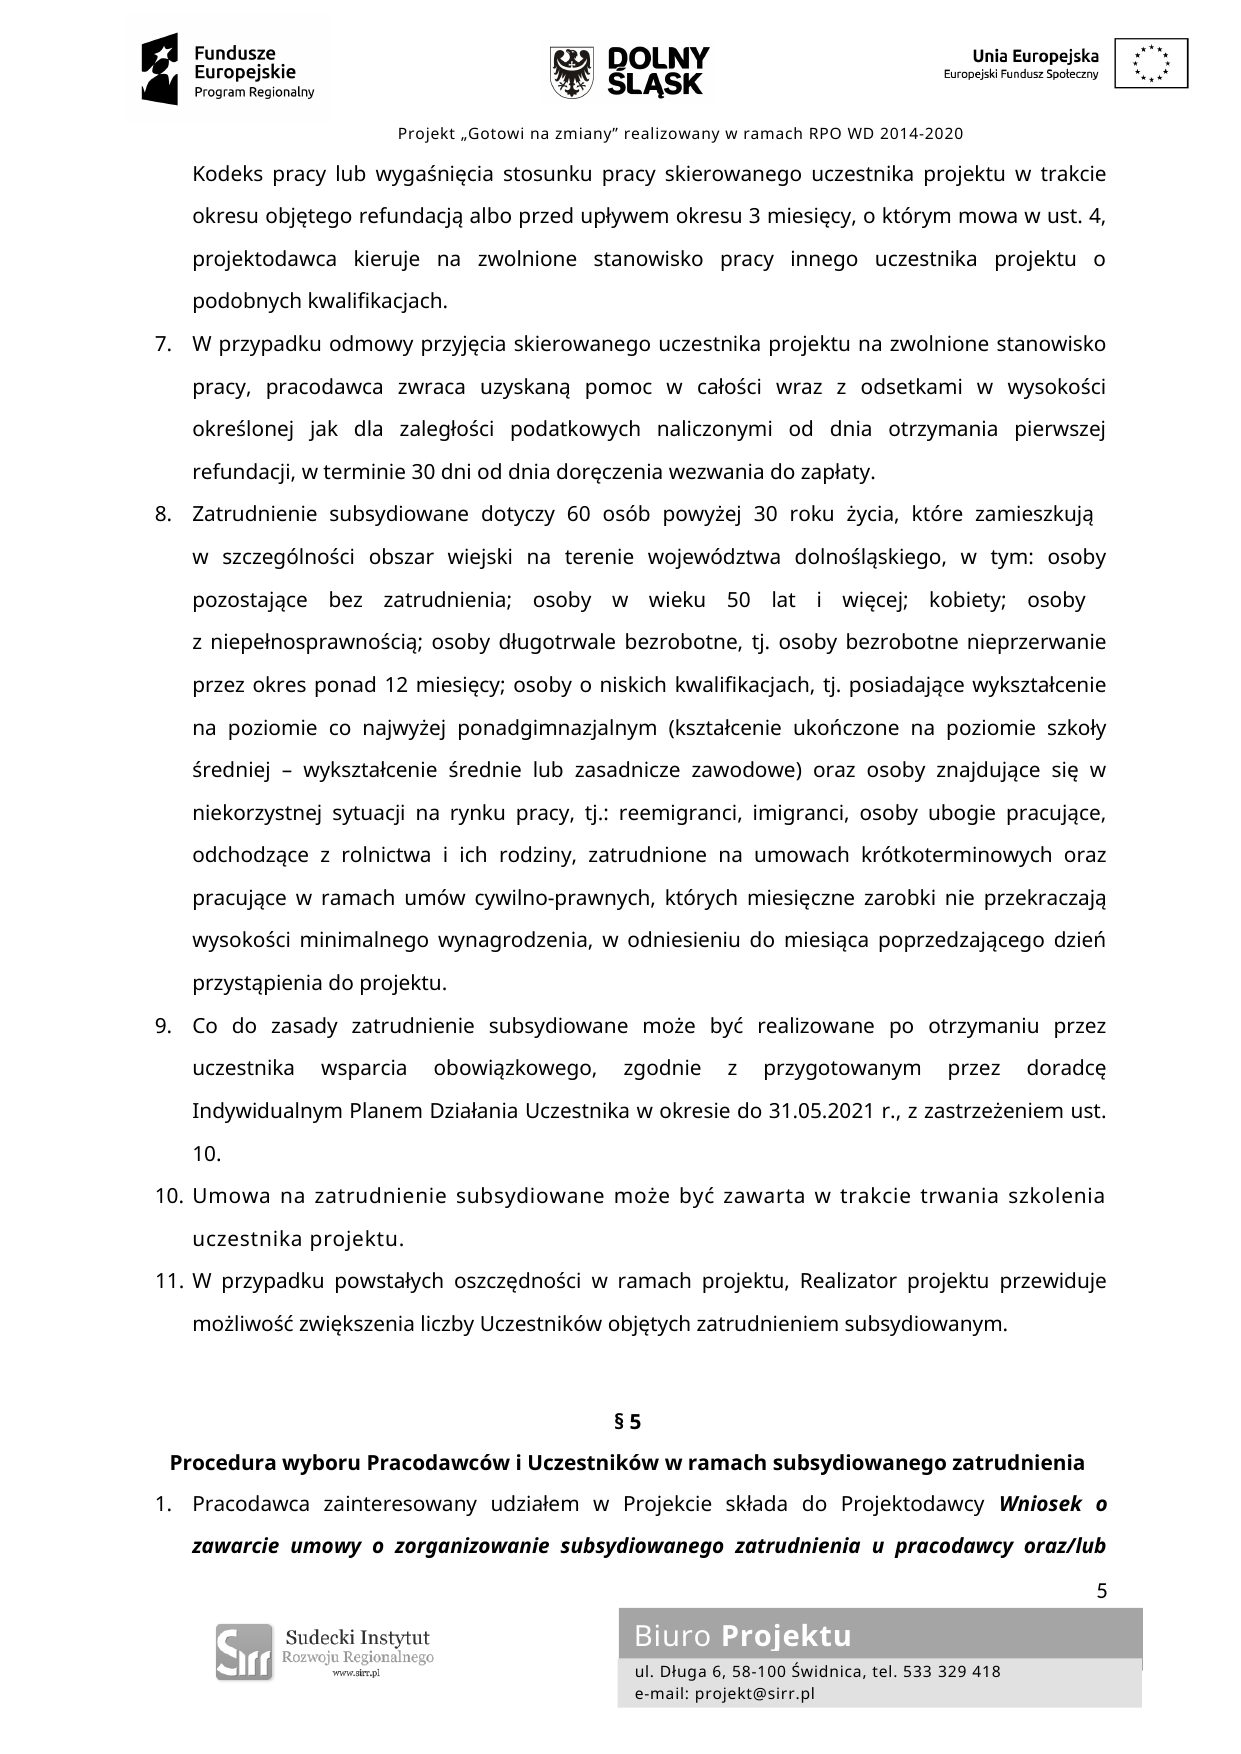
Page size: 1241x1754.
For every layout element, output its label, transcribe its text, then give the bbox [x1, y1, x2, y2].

picture [211, 1620, 439, 1684]
list Co do zasady zatrudnienie subsydiowane może być realizowane po otrzymaniu przez uczestnika wsparcia obowiązkowego, zgodnie z przygotowanym przez doradcę Indywidualnym Planem Działania Uczestnika w okresie do 31.05.2021 r., z zastrzeżeniem ust. 10. [154, 1011, 1107, 1167]
picture [124, 14, 332, 123]
list Zatrudnienie subsydiowane dotyczy 60 osób powyżej 30 roku życia, które zamieszkują w szczególności obszar wiejski na terenie województwa dolnośląskiego, w tym: osoby pozostające bez zatrudnienia; osoby w wieku 50 lat i więcej; kobiety; osoby z niepełnosprawnością; osoby długotrwale bezrobotne, tj. osoby bezrobotne nieprzerwanie przez okres ponad 12 miesięcy; osoby o niskich kwalifikacjach, tj. posiadające wykształcenie na poziomie co najwyżej ponadgimnazjalnym (kształcenie ukończone na poziomie szkoły średniej – wykształcenie średnie lub zasadnicze zawodowe) oraz osoby znajdujące się w niekorzystnej sytuacji na rynku pracy, tj.: reemigranci, imigranci, osoby ubogie pracujące, odchodzące z rolnictwa i ich rodziny, zatrudnione na umowach krótkoterminowych oraz pracujące w ramach umów cywilno-prawnych, których miesięczne zarobki nie przekraczają wysokości minimalnego wynagrodzenia, w odniesieniu do miesiąca poprzedzającego dzień przystąpienia do projektu. [154, 499, 1107, 997]
picture [927, 21, 1204, 105]
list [154, 159, 1107, 315]
list W przypadku powstałych oszczędności w ramach projektu, Realizator projektu przewiduje możliwość zwiększenia liczby Uczestników objętych zatrudnieniem subsydiowanym. [155, 1266, 1107, 1337]
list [154, 1489, 1107, 1560]
list W przypadku odmowy przyjęcia skierowanego uczestnika projektu na zwolnione stanowisko pracy, pracodawca zwraca uzyskaną pomoc w całości wraz z odsetkami w wysokości określonej jak dla zaległości podatkowych naliczonymi od dnia otrzymania pierwszej refundacji, w terminie 30 dni od dnia doręczenia wezwania do zapłaty. [154, 329, 1107, 485]
text Procedura wyboru Pracodawców i Uczestników w ramach subsydiowanego zatrudnienia [148, 1448, 1107, 1476]
list Umowa na zatrudnienie subsydiowane może być zawarta w trakcie trwania szkolenia uczestnika projektu. [154, 1181, 1107, 1252]
text § 5 [148, 1407, 1107, 1435]
picture [542, 39, 715, 103]
